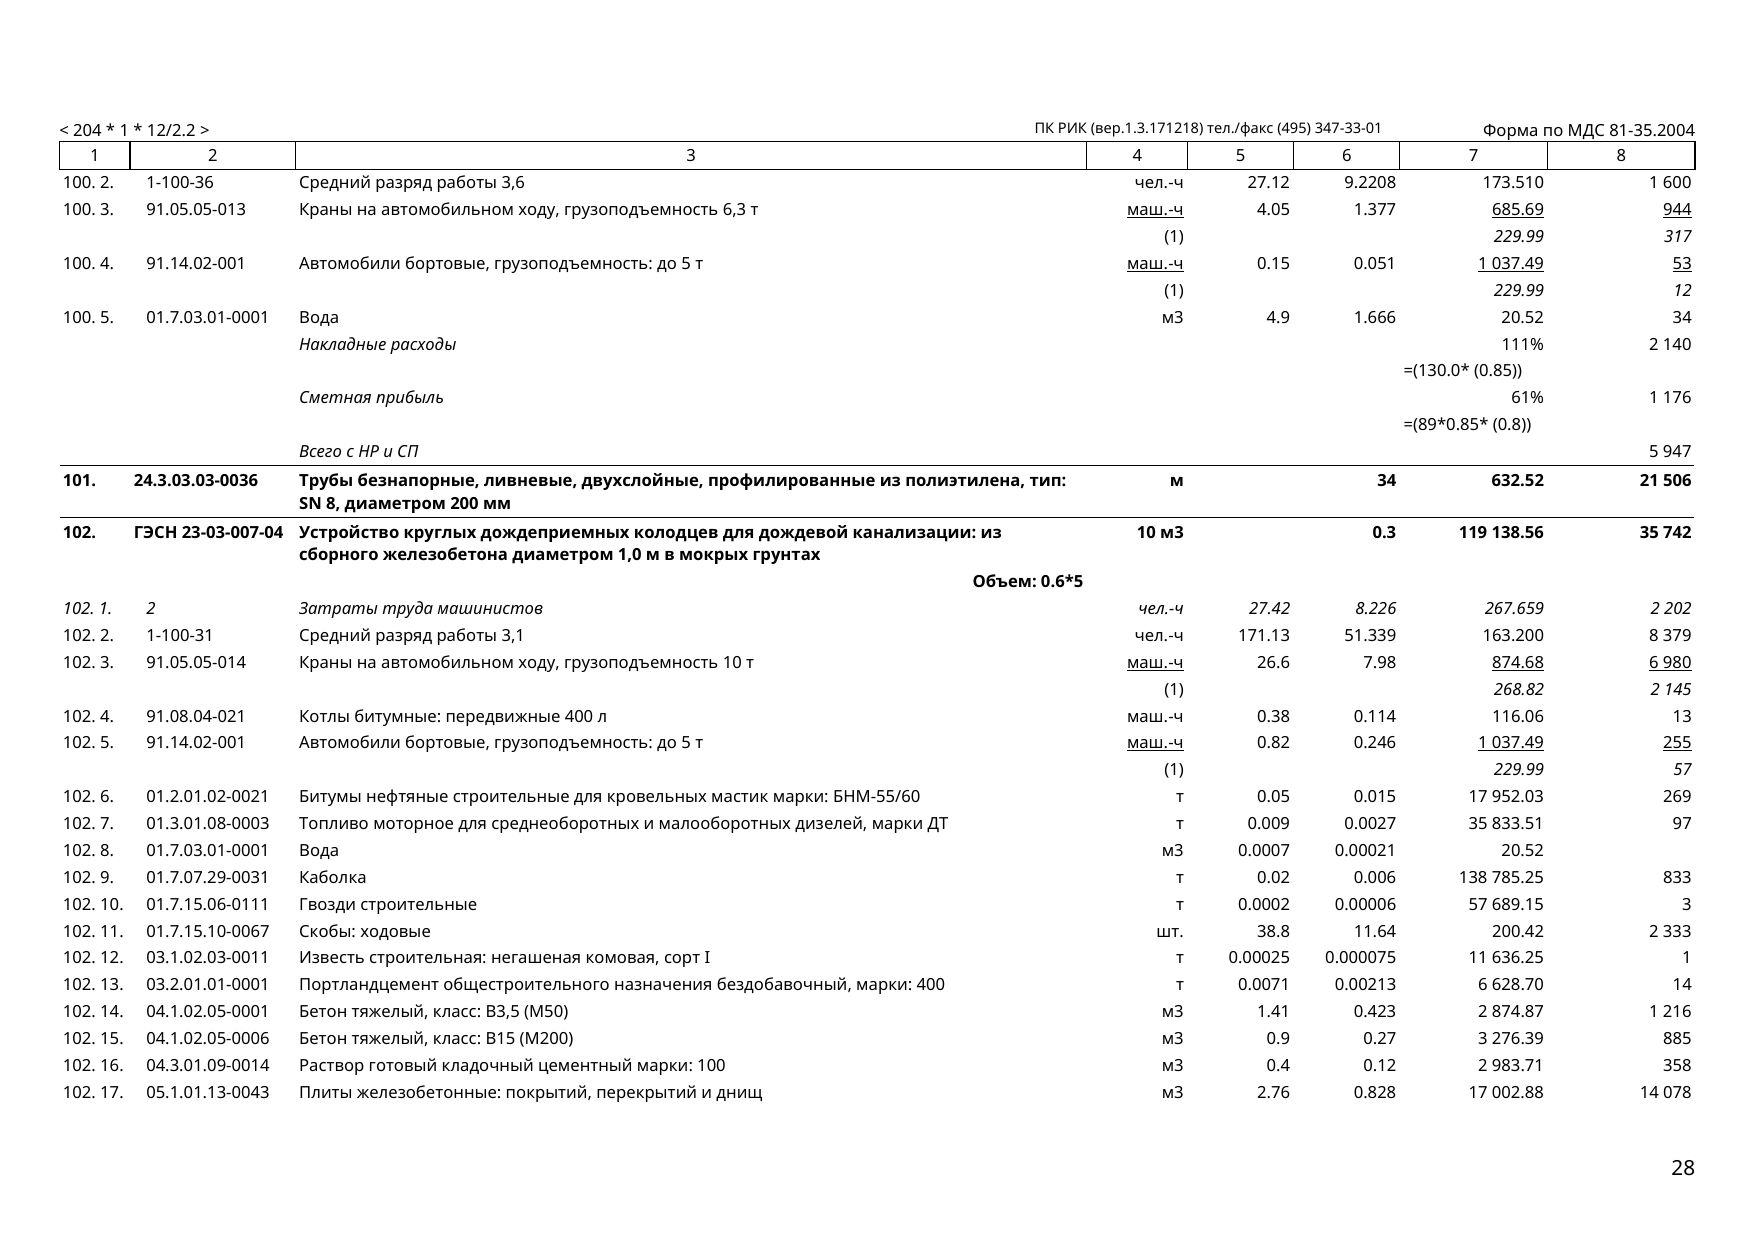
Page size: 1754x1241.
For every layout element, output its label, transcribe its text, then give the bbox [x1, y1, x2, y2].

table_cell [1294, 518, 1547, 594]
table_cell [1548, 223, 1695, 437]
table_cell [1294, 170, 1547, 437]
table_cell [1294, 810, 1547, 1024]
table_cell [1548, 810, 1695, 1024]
table_header 3 [296, 142, 1086, 169]
table_header 4 [1087, 142, 1187, 169]
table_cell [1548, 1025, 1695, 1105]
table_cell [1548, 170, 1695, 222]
table_header 7 [1400, 142, 1547, 169]
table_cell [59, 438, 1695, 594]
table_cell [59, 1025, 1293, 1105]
table_header 1 [60, 142, 129, 169]
table_header 2 [131, 142, 295, 169]
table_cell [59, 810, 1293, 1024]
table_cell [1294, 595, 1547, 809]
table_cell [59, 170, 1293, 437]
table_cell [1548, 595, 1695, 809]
table_header 5 [1188, 142, 1293, 169]
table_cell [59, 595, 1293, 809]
table_header 8 [1548, 142, 1694, 169]
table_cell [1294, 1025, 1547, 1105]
table_header 6 [1294, 142, 1399, 169]
